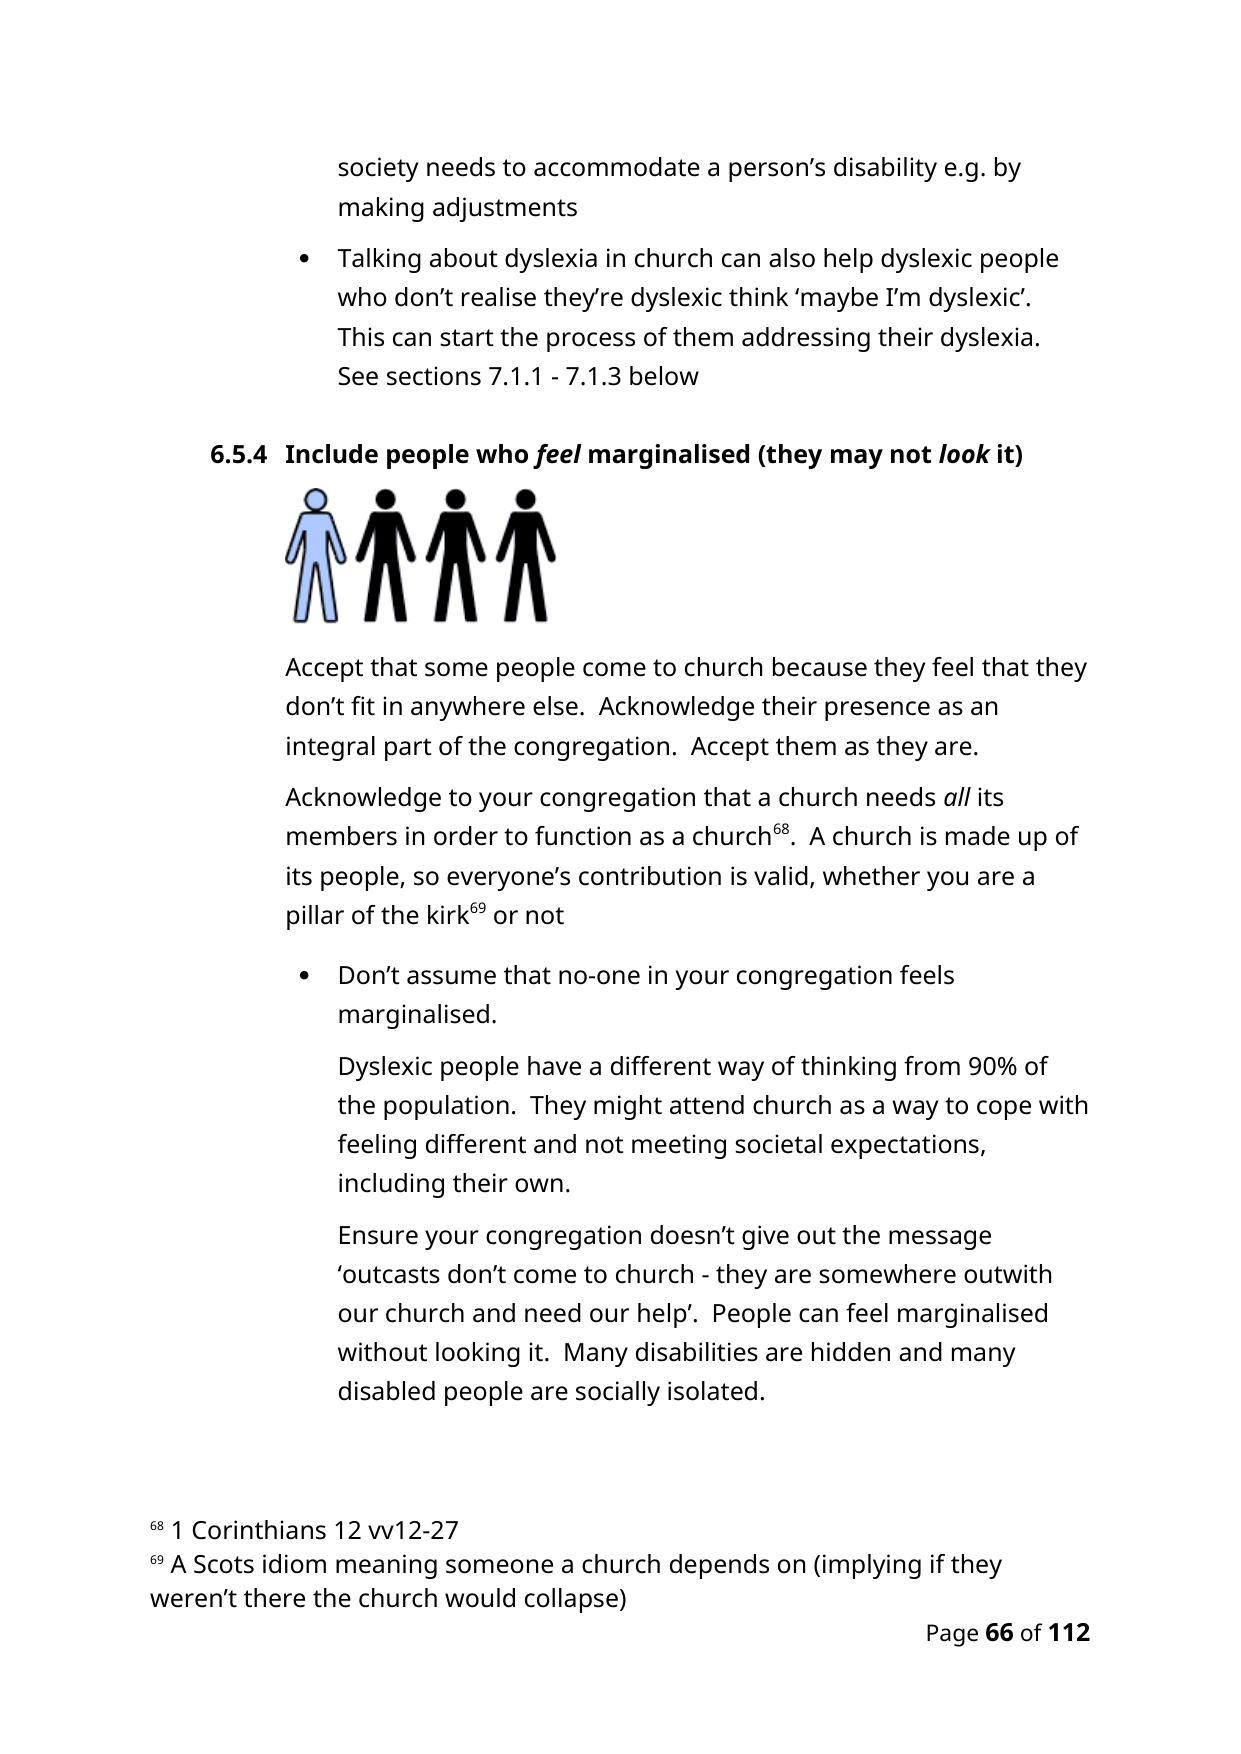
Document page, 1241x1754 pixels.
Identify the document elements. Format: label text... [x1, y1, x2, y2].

subtitle Include people who feel marginalised (they may not look it) [210, 437, 1090, 471]
list Ensure your congregation doesn’t give out the message ‘outcasts don’t come to church - they are somewhere outwith our church and need our help’. People can feel marginalised without looking it. Many disabilities are hidden and many disabled people are socially isolated. [337, 1217, 1090, 1408]
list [300, 150, 1090, 223]
list Don’t assume that no-one in your congregation feels marginalised. [300, 957, 1090, 1031]
text Accept that some people come to church because they feel that they don’t fit in anywhere else. Acknowledge their presence as an integral part of the congregation. Accept them as they are. [285, 650, 1090, 762]
list Dyslexic people have a different way of thinking from 90% of the population. They might attend church as a way to cope with feeling different and not meeting societal expectations, including their own. [337, 1048, 1090, 1200]
list Talking about dyslexia in church can also help dyslexic people who don’t realise they’re dyslexic think ‘maybe I’m dyslexic’. This can start the process of them addressing their dyslexia. See sections 7.1.1 - 7.1.3 below [300, 241, 1090, 392]
text Acknowledge to your congregation that a church needs all its members in order to function as a church. A church is made up of its people, so everyone’s contribution is valid, whether you are a pillar of the kirk or not [285, 780, 1090, 931]
